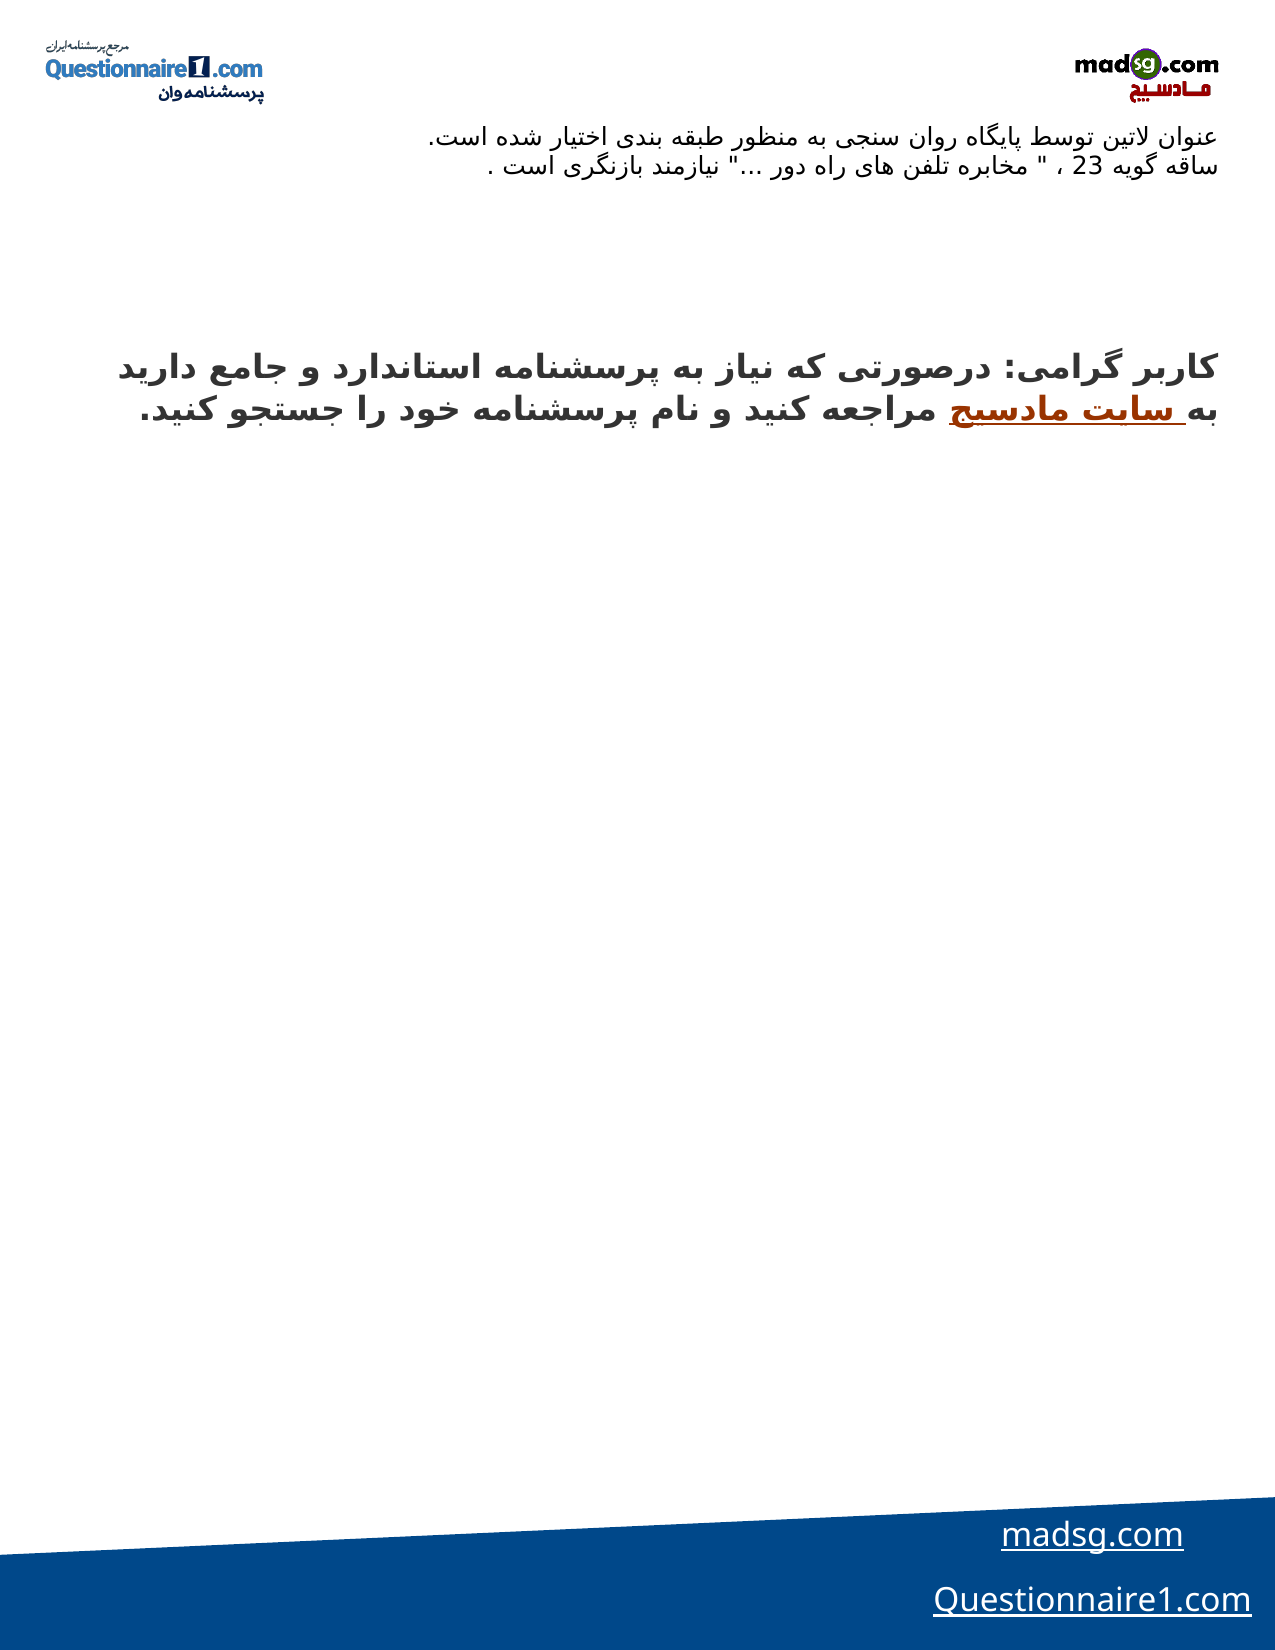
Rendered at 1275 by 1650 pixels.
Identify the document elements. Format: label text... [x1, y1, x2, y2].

picture [1053, 41, 1233, 113]
text عنوان لاتین توسط پایگاه روان سنجی به منظور طبقه بندی اختیار شده است. [66, 122, 1219, 151]
text ساقه گویه 23 ، " مخابره تلفن های راه دور ..." نیازمند بازنگری است . [66, 151, 1219, 180]
picture [40, 36, 266, 106]
subtitle کاربر گرامی: درصورتی که نیاز به پرسشنامه استاندارد و جامع دارید به سایت مادسیج مراجعه کنید و نام پرسشنامه خود را جستجو کنید. [66, 348, 1219, 428]
